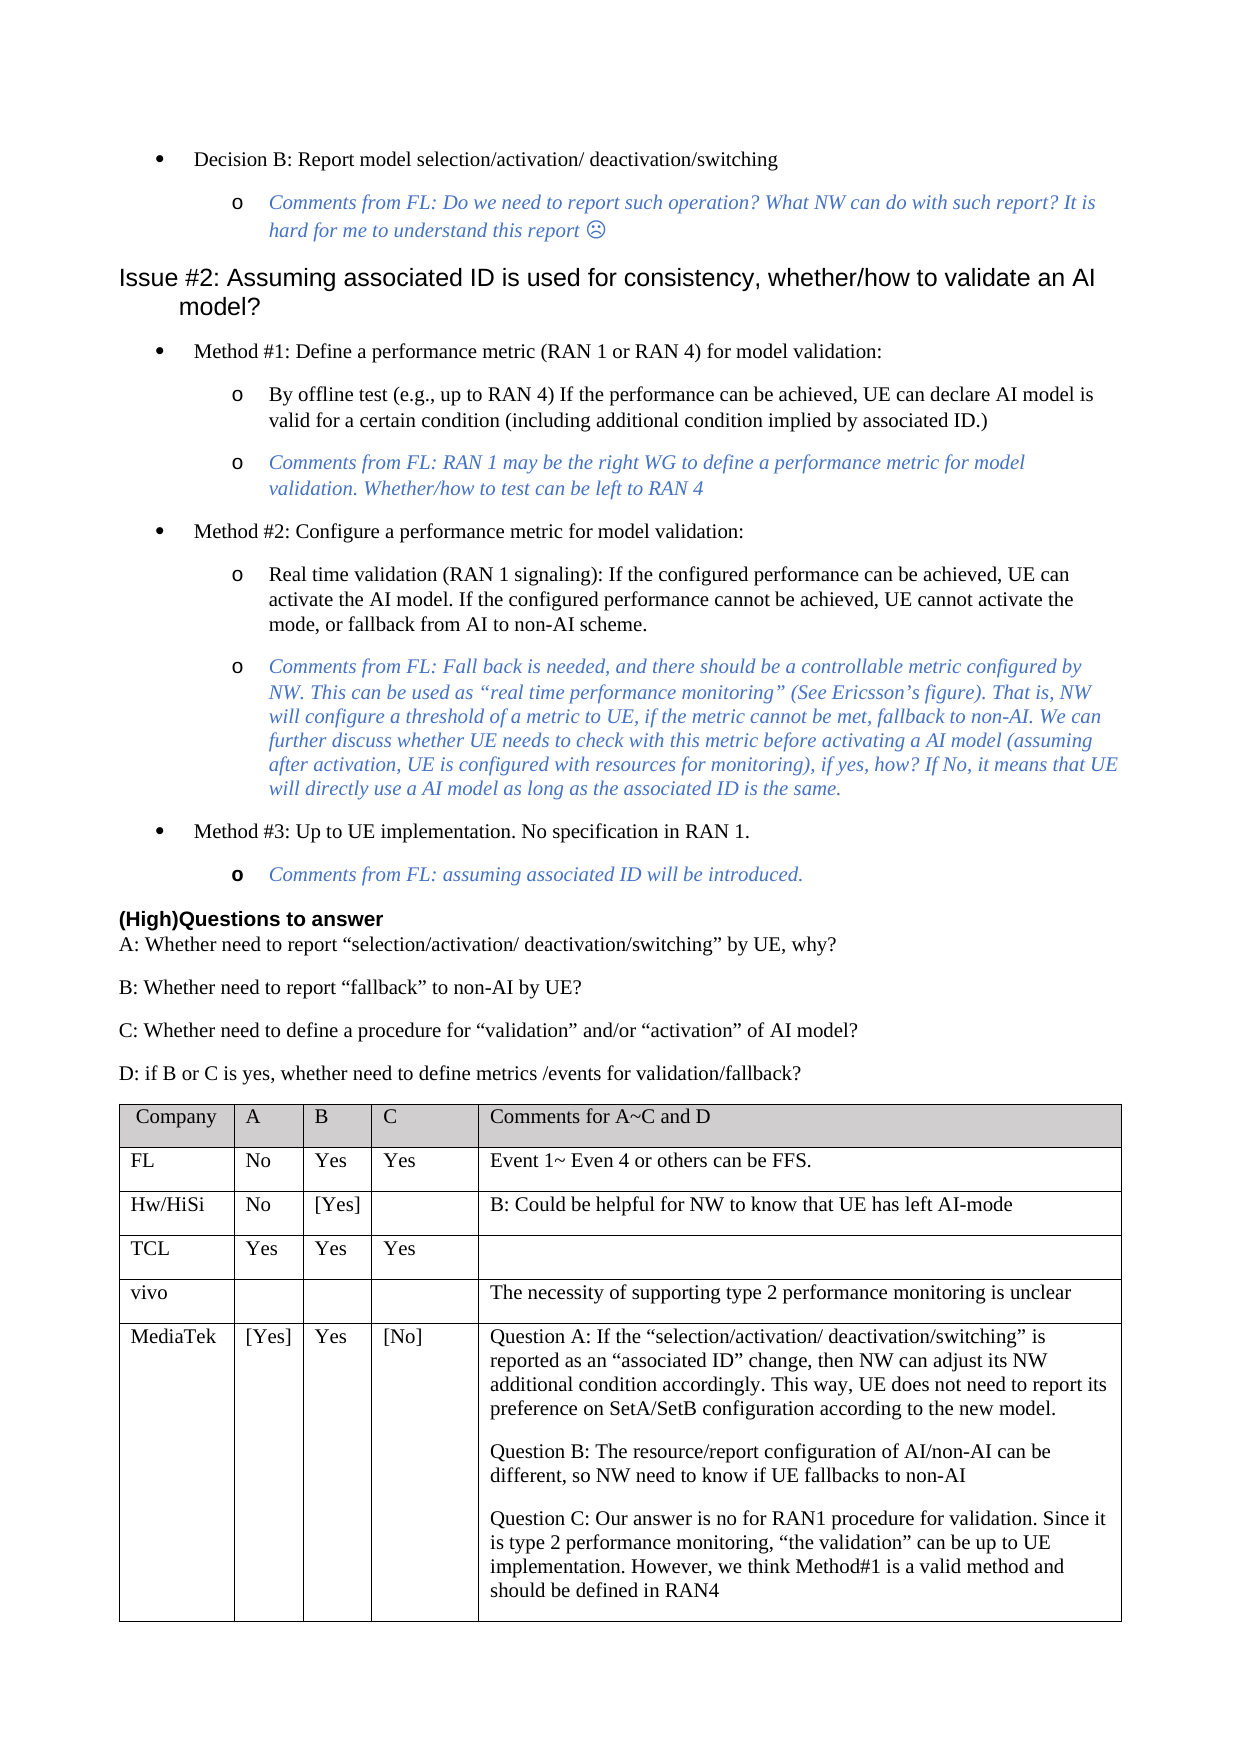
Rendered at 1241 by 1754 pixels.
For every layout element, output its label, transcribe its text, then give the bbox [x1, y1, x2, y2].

table_cell Hw/HiSi [120, 1192, 234, 1235]
table_header Company [120, 1105, 234, 1147]
table_cell [Yes] [235, 1324, 303, 1621]
table_cell [372, 1192, 478, 1235]
table_cell Yes [372, 1148, 478, 1191]
list Real time validation (RAN 1 signaling): If the configured performance can be achieved, UE can activate the AI model. If the configured performance cannot be achieved, UE cannot activate the mode, or fallback from AI to non-AI scheme. [231, 562, 1122, 636]
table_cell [479, 1324, 1121, 1621]
table_cell Yes [235, 1236, 303, 1279]
list Comments from FL: Fall back is needed, and there should be a controllable metric configured by NW. This can be used as “real time performance monitoring” (See Ericsson’s figure). That is, NW will configure a threshold of a metric to UE, if the metric cannot be met, fallback to non-AI. We can further discuss whether UE needs to check with this metric before activating a AI model (assuming after activation, UE is configured with resources for monitoring), if yes, how? If No, it means that UE will directly use a AI model as long as the associated ID is the same. [231, 654, 1122, 800]
text C: Whether need to define a procedure for “validation” and/or “activation” of AI model? [118, 1018, 1122, 1042]
list Method #2: Configure a performance metric for model validation: [156, 519, 1122, 543]
table_cell [372, 1280, 478, 1323]
table_cell TCL [120, 1236, 234, 1279]
list Comments from FL: Do we need to report such operation? What NW can do with such report? It is hard for me to understand this report ☹ [231, 190, 1122, 244]
table_cell No [235, 1148, 303, 1191]
table_cell vivo [120, 1280, 234, 1323]
table_cell Yes [304, 1148, 371, 1191]
table_header A [235, 1105, 303, 1147]
table_cell Event 1~ Even 4 or others can be FFS. [479, 1148, 1121, 1191]
table_cell No [235, 1192, 303, 1235]
table_cell MediaTek [120, 1324, 234, 1621]
text D: if B or C is yes, whether need to define metrics /events for validation/fallback? [118, 1061, 1122, 1085]
table_cell [235, 1280, 303, 1323]
table_cell B: Could be helpful for NW to know that UE has left AI-mode [479, 1192, 1121, 1235]
list Decision B: Report model selection/activation/ deactivation/switching [156, 147, 1122, 171]
table_cell The necessity of supporting type 2 performance monitoring is unclear [479, 1280, 1121, 1323]
table_cell Yes [304, 1324, 371, 1621]
list Comments from FL: RAN 1 may be the right WG to define a performance metric for model validation. Whether/how to test can be left to RAN 4 [231, 450, 1122, 500]
list Comments from FL: assuming associated ID will be introduced. [231, 862, 1122, 888]
list Method #3: Up to UE implementation. No specification in RAN 1. [156, 819, 1122, 843]
table_cell [479, 1236, 1121, 1279]
table_cell [Yes] [304, 1192, 371, 1235]
table_cell FL [120, 1148, 234, 1191]
list By offline test (e.g., up to RAN 4) If the performance can be achieved, UE can declare AI model is valid for a certain condition (including additional condition implied by associated ID.) [231, 382, 1122, 432]
table_cell [304, 1280, 371, 1323]
text B: Whether need to report “fallback” to non-AI by UE? [118, 975, 1122, 999]
list Method #1: Define a performance metric (RAN 1 or RAN 4) for model validation: [156, 339, 1122, 363]
table_header B [304, 1105, 371, 1147]
table_cell Yes [372, 1236, 478, 1279]
subtitle Issue #2: Assuming associated ID is used for consistency, whether/how to validate an AI model? [118, 263, 1122, 320]
text A: Whether need to report “selection/activation/ deactivation/switching” by UE, why? [118, 932, 1122, 956]
subtitle (High)Questions to answer [118, 906, 1122, 930]
table_header Comments for A~C and D [479, 1105, 1121, 1147]
table_header C [372, 1105, 478, 1147]
table_cell [No] [372, 1324, 478, 1621]
table_cell Yes [304, 1236, 371, 1279]
